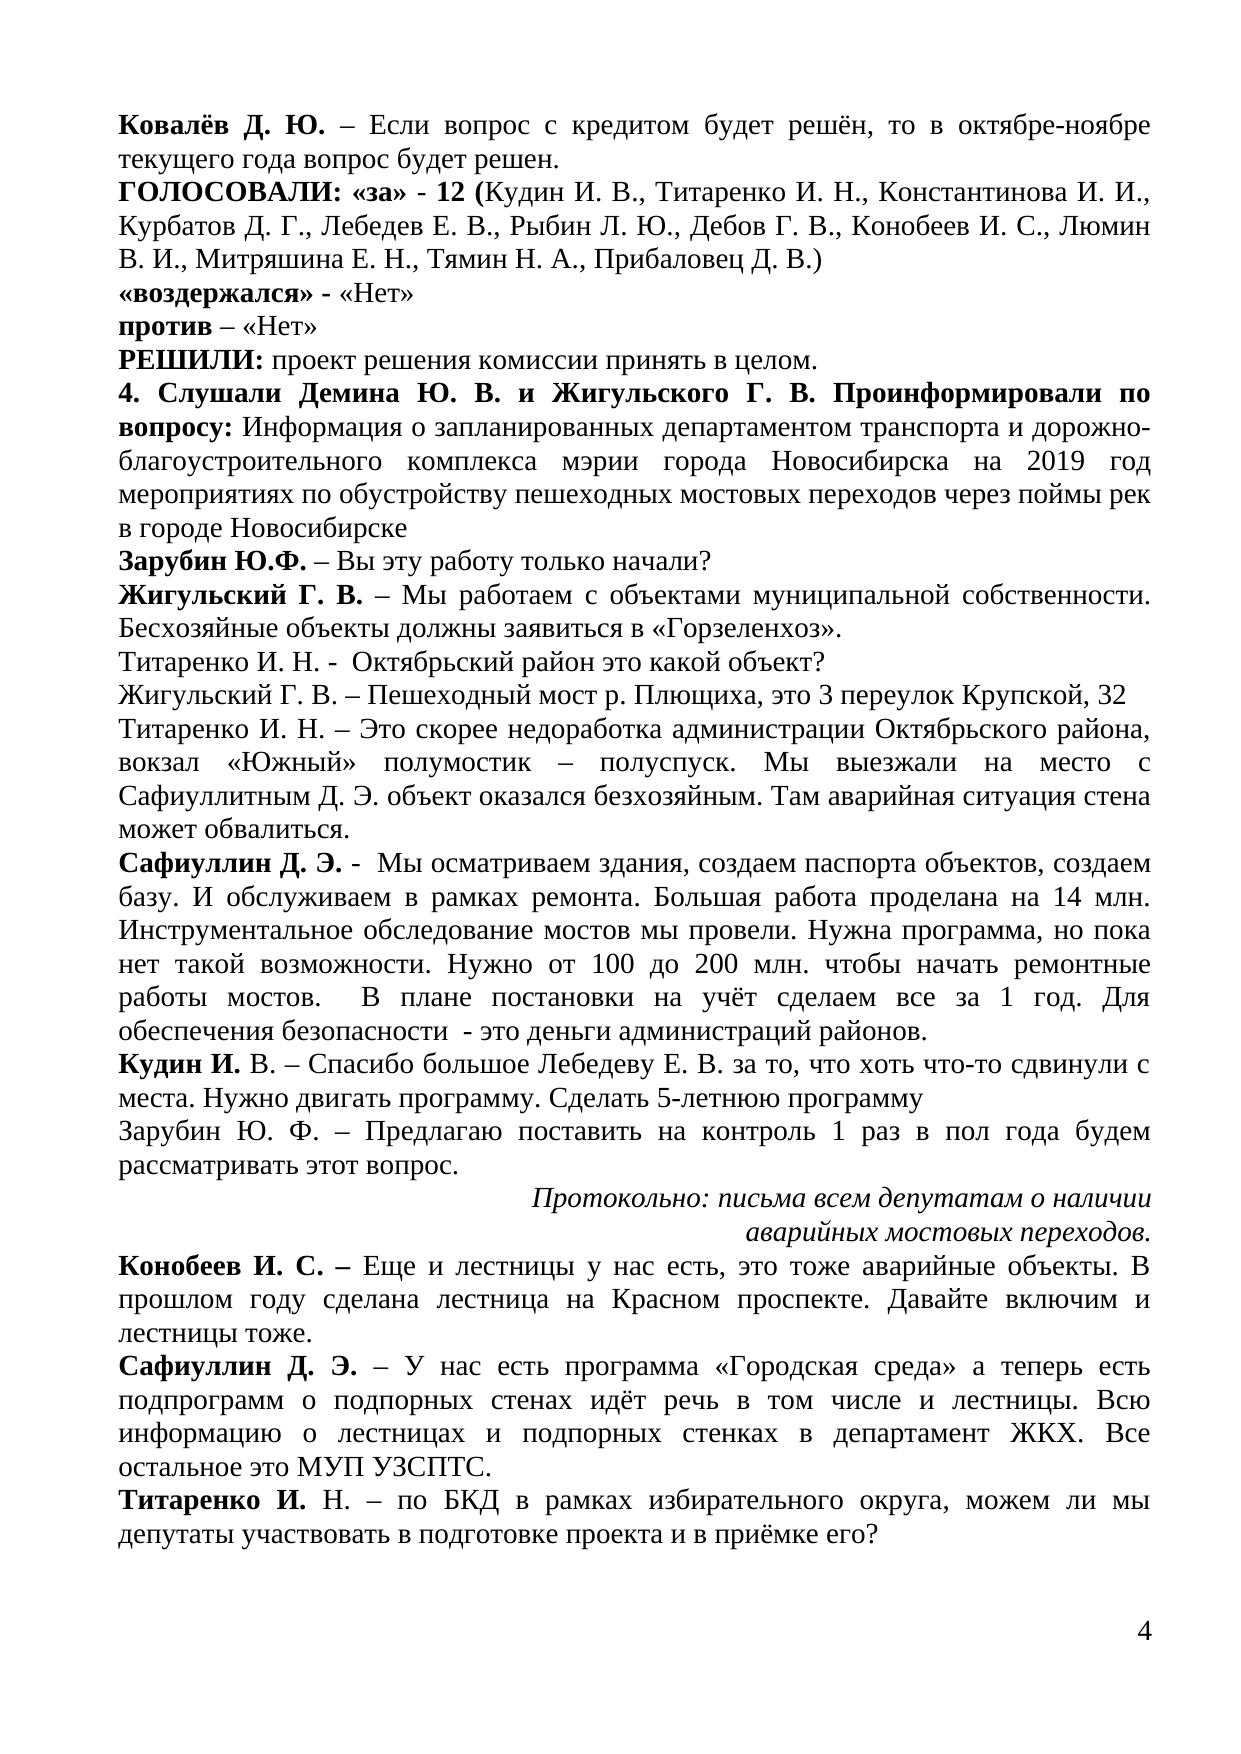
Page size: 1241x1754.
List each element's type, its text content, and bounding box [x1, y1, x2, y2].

text Кудин И. В. – Спасибо большое Лебедеву Е. В. за то, что хоть что-то сдвинули с места. Нужно двигать программу. Сделать 5-летнюю программу [118, 1046, 1152, 1113]
text Протокольно: письма всем депутатам о наличии [118, 1181, 1152, 1214]
text Сафиуллин Д. Э. - Мы осматриваем здания, создаем паспорта объектов, создаем базу. И обслуживаем в рамках ремонта. Большая работа проделана на 14 млн. Инструментальное обследование мостов мы провели. Нужна программа, но пока нет такой возможности. Нужно от 100 до 200 млн. чтобы начать ремонтные работы мостов. В плане постановки на учёт сделаем все за 1 год. Для обеспечения безопасности - это деньги администраций районов. [118, 845, 1152, 1046]
text против – «Нет» [118, 308, 1152, 342]
text Жигульский Г. В. – Мы работаем с объектами муниципальной собственности. Бесхозяйные объекты должны заявиться в «Горзеленхоз». [118, 577, 1152, 644]
text РЕШИЛИ: проект решения комиссии принять в целом. [118, 342, 1152, 376]
text Зарубин Ю. Ф. – Предлагаю поставить на контроль 1 раз в пол года будем рассматривать этот вопрос. [118, 1113, 1152, 1181]
text Титаренко И. Н. - Октябрьский район это какой объект? [118, 644, 1152, 677]
text Сафиуллин Д. Э. – У нас есть программа «Городская среда» а теперь есть подпрограмм о подпорных стенах идёт речь в том числе и лестницы. Всю информацию о лестницах и подпорных стенках в департамент ЖКХ. Все остальное это МУП УЗСПТС. [118, 1348, 1152, 1482]
text ГОЛОСОВАЛИ: «за» - 12 (Кудин И. В., Титаренко И. Н., Константинова И. И., Курбатов Д. Г., Лебедев Е. В., Рыбин Л. Ю., Дебов Г. В., Конобеев И. С., Люмин В. И., Митряшина Е. Н., Тямин Н. А., Прибаловец Д. В.) [118, 174, 1152, 275]
text Ковалёв Д. Ю. – Если вопрос с кредитом будет решён, то в октябре-ноябре текущего года вопрос будет решен. [118, 107, 1152, 174]
text аварийных мостовых переходов. [118, 1214, 1152, 1248]
text Конобеев И. С. – Еще и лестницы у нас есть, это тоже аварийные объекты. В прошлом году сделана лестница на Красном проспекте. Давайте включим и лестницы тоже. [118, 1248, 1152, 1348]
text «воздержался» - «Нет» [118, 275, 1152, 308]
text Зарубин Ю.Ф. – Вы эту работу только начали? [118, 543, 1152, 577]
text Титаренко И. Н. – Это скорее недоработка администрации Октябрьского района, вокзал «Южный» полумостик – полуспуск. Мы выезжали на место с Сафиуллитным Д. Э. объект оказался безхозяйным. Там аварийная ситуация стена может обвалиться. [118, 711, 1152, 845]
text Титаренко И. Н. – по БКД в рамках избирательного округа, можем ли мы депутаты участвовать в подготовке проекта и в приёмке его? [118, 1482, 1152, 1549]
text 4. Слушали Демина Ю. В. и Жигульского Г. В. Проинформировали по вопросу: Информация о запланированных департаментом транспорта и дорожно-благоустроительного комплекса мэрии города Новосибирска на 2019 год мероприятиях по обустройству пешеходных мостовых переходов через поймы рек в городе Новосибирске [118, 376, 1152, 543]
text Жигульский Г. В. – Пешеходный мост р. Плющиха, это 3 переулок Крупской, 32 [118, 677, 1152, 711]
